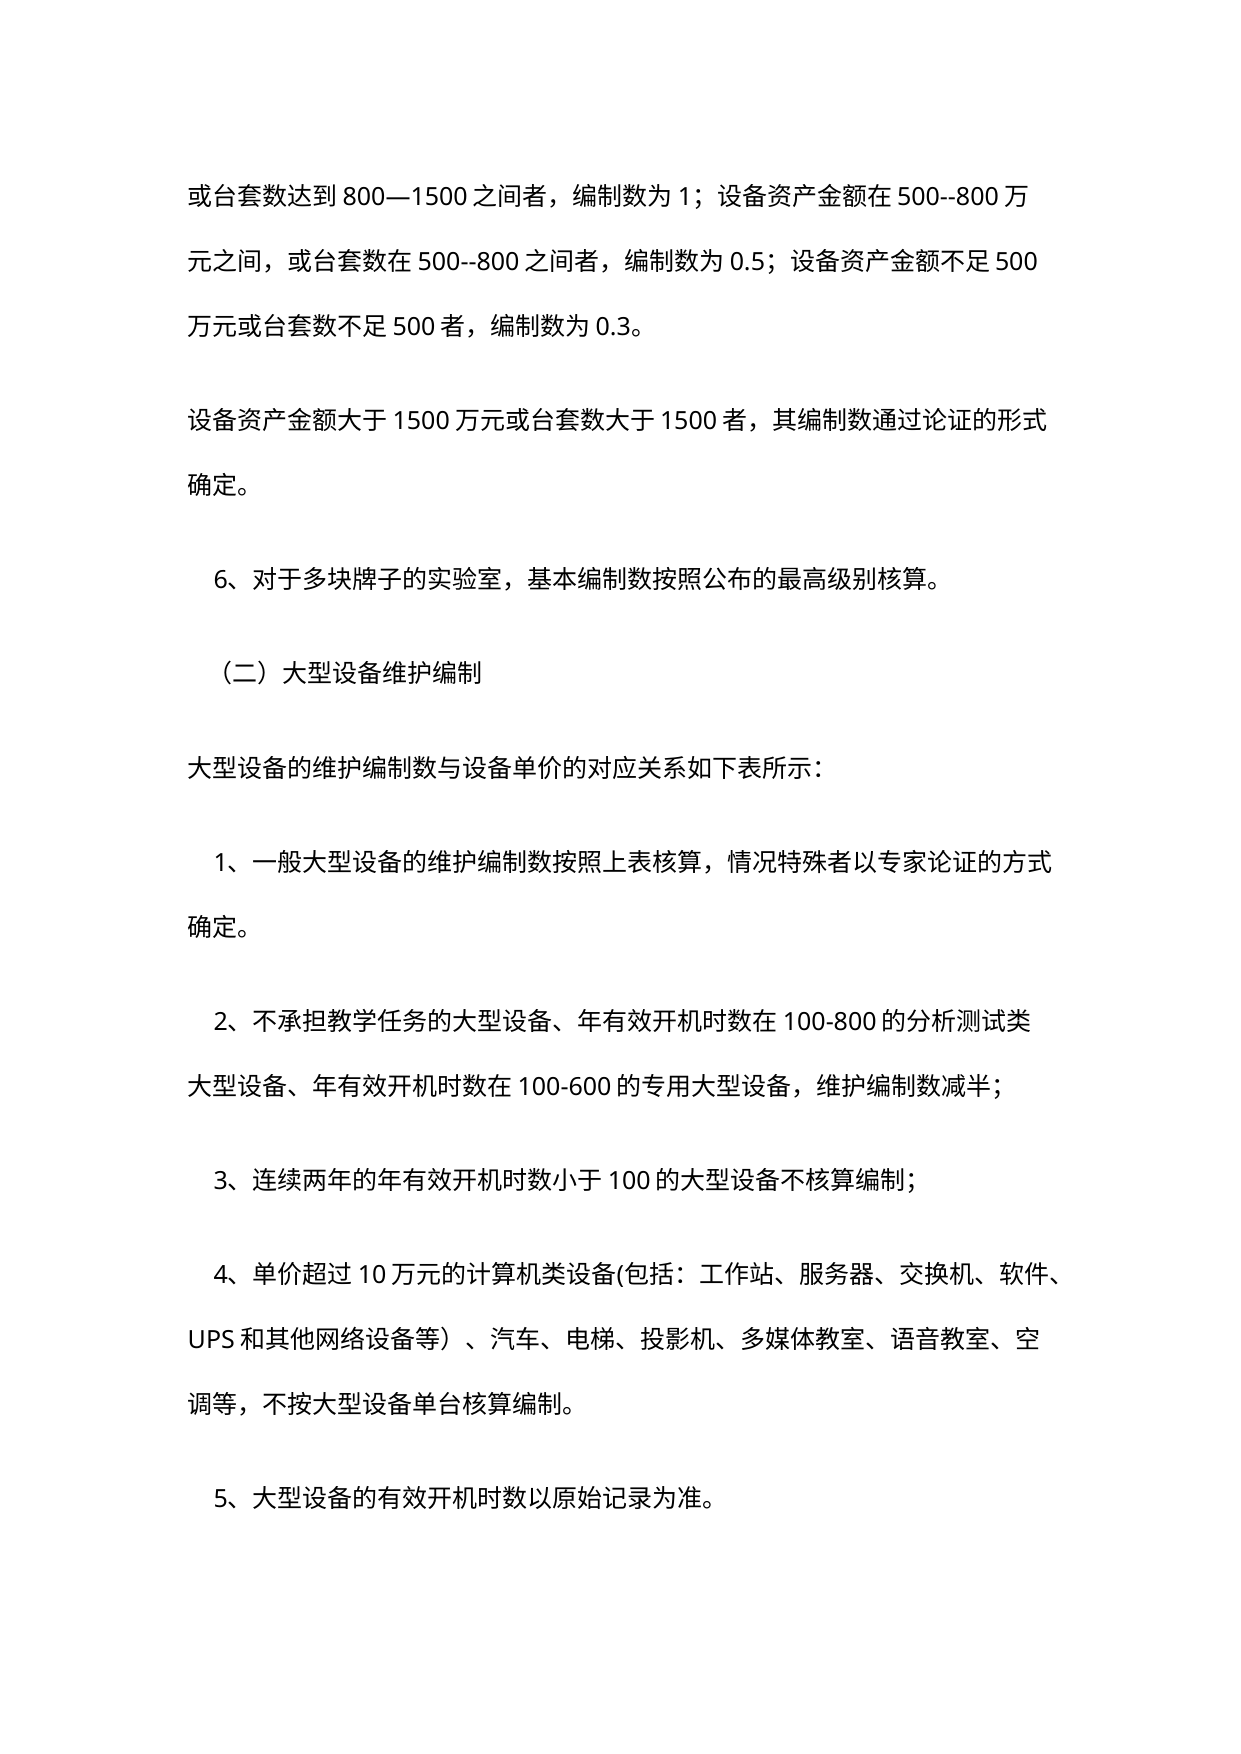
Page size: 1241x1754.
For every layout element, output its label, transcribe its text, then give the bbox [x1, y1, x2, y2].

text 3、连续两年的年有效开机时数小于100的大型设备不核算编制； [187, 1146, 1053, 1211]
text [187, 162, 1053, 357]
text 4、单价超过10万元的计算机类设备(包括：工作站、服务器、交换机、软件、UPS和其他网络设备等）、汽车、电梯、投影机、多媒体教室、语音教室、空调等，不按大型设备单台核算编制。 [187, 1240, 1053, 1435]
text 6、对于多块牌子的实验室，基本编制数按照公布的最高级别核算。 [187, 545, 1053, 610]
text 设备资产金额大于1500万元或台套数大于1500者，其编制数通过论证的形式确定。 [187, 386, 1053, 516]
text 2、不承担教学任务的大型设备、年有效开机时数在100-800的分析测试类大型设备、年有效开机时数在100-600的专用大型设备，维护编制数减半； [187, 987, 1053, 1117]
text 5、大型设备的有效开机时数以原始记录为准。 [187, 1464, 1053, 1529]
text 1、一般大型设备的维护编制数按照上表核算，情况特殊者以专家论证的方式确定。 [187, 828, 1053, 958]
text 大型设备的维护编制数与设备单价的对应关系如下表所示： [187, 734, 1053, 799]
text （二）大型设备维护编制 [187, 639, 1053, 704]
